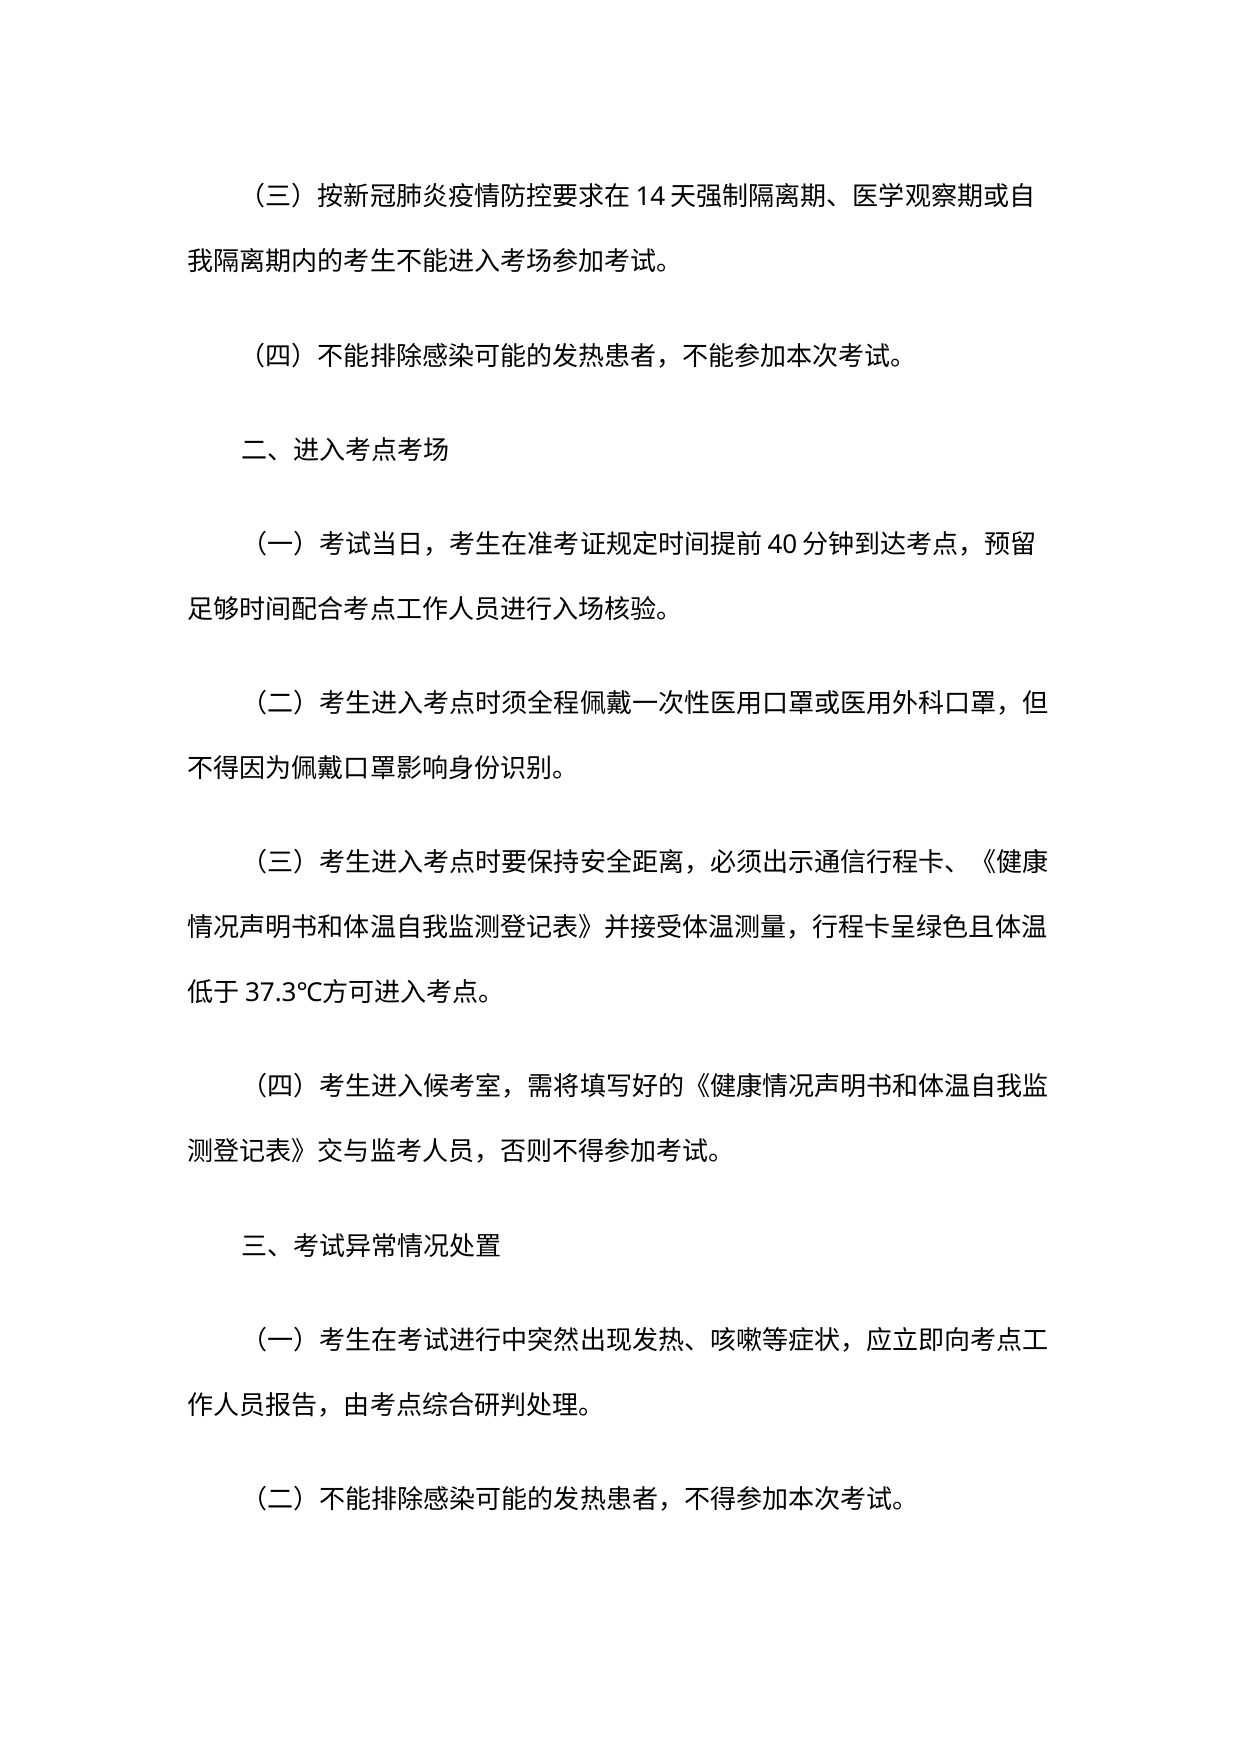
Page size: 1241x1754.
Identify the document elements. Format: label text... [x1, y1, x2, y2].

text 三、考试异常情况处置 [187, 1211, 1053, 1276]
text （一）考试当日，考生在准考证规定时间提前40分钟到达考点，预留足够时间配合考点工作人员进行入场核验。 [187, 509, 1053, 639]
text （四）不能排除感染可能的发热患者，不能参加本次考试。 [187, 321, 1053, 386]
text （四）考生进入候考室，需将填写好的《健康情况声明书和体温自我监测登记表》交与监考人员，否则不得参加考试。 [187, 1052, 1053, 1182]
text （三）考生进入考点时要保持安全距离，必须出示通信行程卡、《健康情况声明书和体温自我监测登记表》并接受体温测量，行程卡呈绿色且体温低于37.3℃方可进入考点。 [187, 828, 1053, 1023]
text 二、进入考点考场 [187, 415, 1053, 480]
text （二）考生进入考点时须全程佩戴一次性医用口罩或医用外科口罩，但不得因为佩戴口罩影响身份识别。 [187, 669, 1053, 799]
text （三）按新冠肺炎疫情防控要求在14天强制隔离期、医学观察期或自我隔离期内的考生不能进入考场参加考试。 [187, 162, 1053, 292]
text （一）考生在考试进行中突然出现发热、咳嗽等症状，应立即向考点工作人员报告，由考点综合研判处理。 [187, 1305, 1053, 1435]
text （二）不能排除感染可能的发热患者，不得参加本次考试。 [187, 1464, 1053, 1529]
